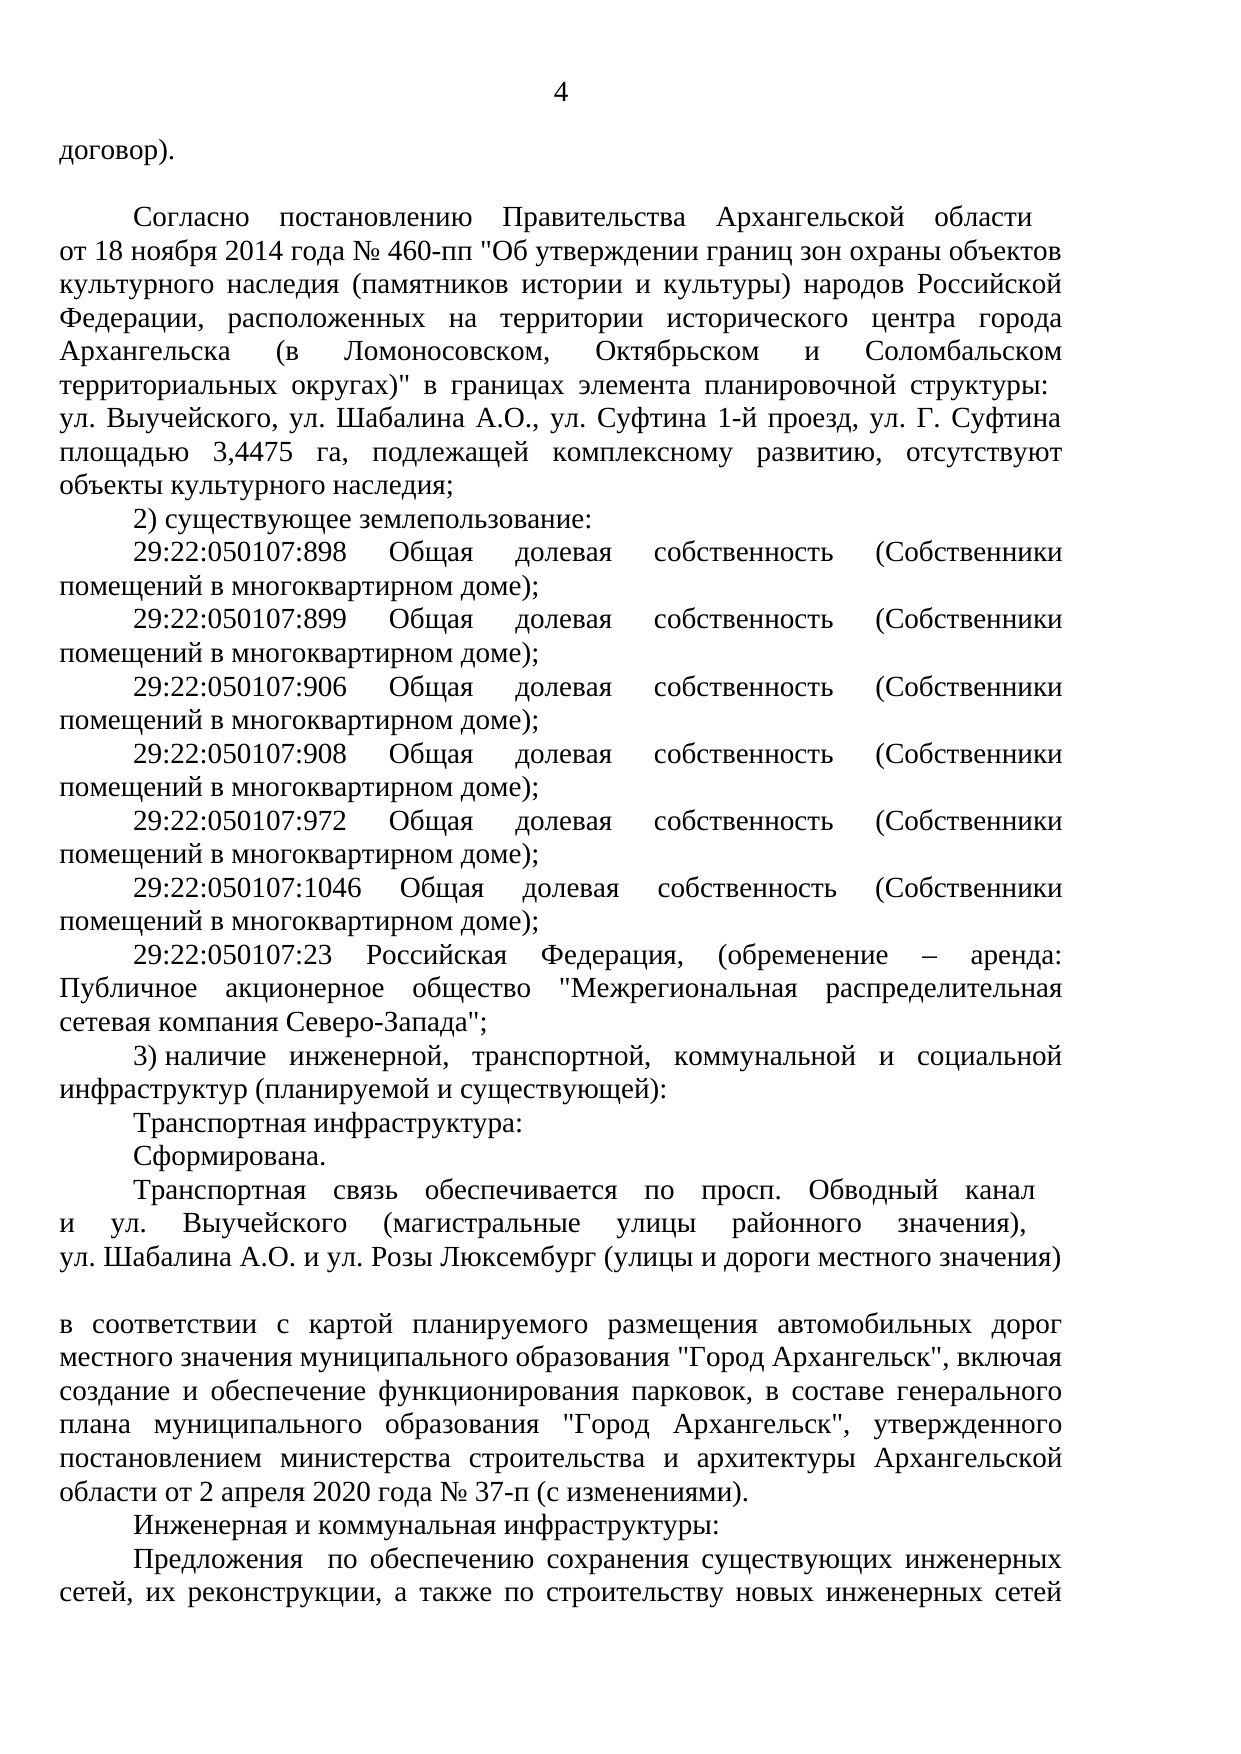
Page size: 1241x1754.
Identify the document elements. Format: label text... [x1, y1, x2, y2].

text 29:22:050107:898 Общая долевая собственность (Собственники помещений в многоквартирном доме); [59, 534, 1063, 602]
text 3) наличие инженерной, транспортной, коммунальной и социальной инфраструктур (планируемой и существующей): [59, 1038, 1063, 1105]
text 29:22:050107:906 Общая долевая собственность (Собственники помещений в многоквартирном доме); [59, 669, 1063, 736]
text 29:22:050107:908 Общая долевая собственность (Собственники помещений в многоквартирном доме); [59, 736, 1063, 803]
text Согласно постановлению Правительства Архангельской области от 18 ноября 2014 года № 460-пп "Об утверждении границ зон охраны объектов культурного наследия (памятников истории и культуры) народов Российской Федерации, расположенных на территории исторического центра города Архангельска (в Ломоносовском, Октябрьском и Соломбальском территориальных округах)" в границах элемента планировочной структуры: ул. Выучейского, ул. Шабалина А.О., ул. Суфтина 1-й проезд, ул. Г. Суфтина площадью 3,4475 га, подлежащей комплексному развитию, отсутствуют объекты культурного наследия; [59, 199, 1063, 501]
text Сформирована. [59, 1138, 1063, 1172]
text Инженерная и коммунальная инфраструктуры: [59, 1507, 1063, 1541]
text Транспортная инфраструктура: [59, 1105, 1063, 1138]
text 29:22:050107:1046 Общая долевая собственность (Собственники помещений в многоквартирном доме); [59, 870, 1063, 937]
text 29:22:050107:972 Общая долевая собственность (Собственники помещений в многоквартирном доме); [59, 803, 1063, 870]
text 2) существующее землепользование: [59, 501, 1063, 534]
text 29:22:050107:899 Общая долевая собственность (Собственники помещений в многоквартирном доме); [59, 602, 1063, 669]
text Транспортная связь обеспечивается по просп. Обводный канал и ул. Выучейского (магистральные улицы районного значения), ул. Шабалина А.О. и ул. Розы Люксембург (улицы и дороги местного значения) в соответствии с картой планируемого размещения автомобильных дорог местного значения муниципального образования "Город Архангельск", включая создание и обеспечение функционирования парковок, в составе генерального плана муниципального образования "Город Архангельск", утвержденного постановлением министерства строительства и архитектуры Архангельской области от 2 апреля 2020 года № 37-п (с изменениями). [59, 1172, 1063, 1507]
text 29:22:050107:23 Российская Федерация, (обременение – аренда: Публичное акционерное общество "Межрегиональная распределительная сетевая компания Северо-Запада"; [59, 937, 1063, 1038]
